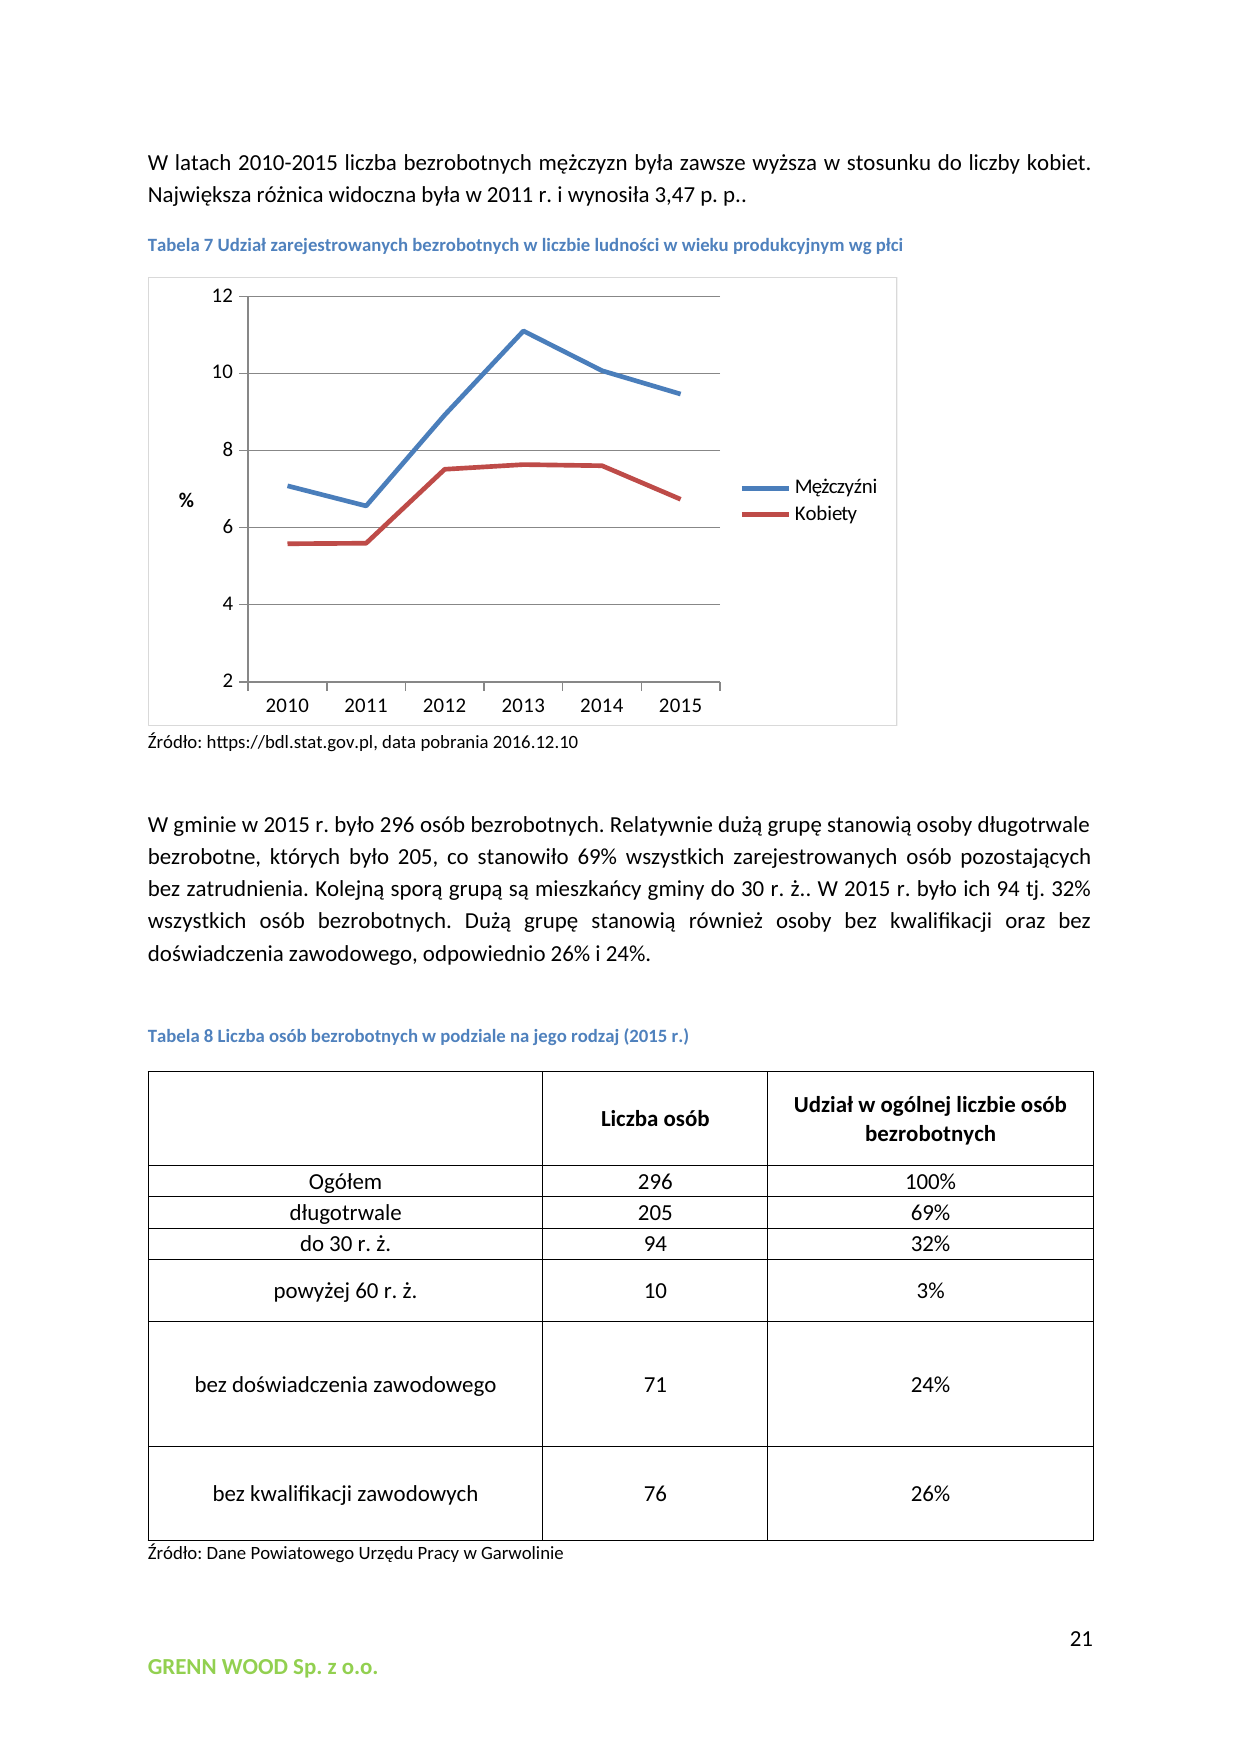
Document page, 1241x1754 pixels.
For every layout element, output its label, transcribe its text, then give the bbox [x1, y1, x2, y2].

table_cell 10 [543, 1260, 767, 1321]
table_cell 26% [768, 1447, 1093, 1540]
text Źródło: Dane Powiatowego Urzędu Pracy w Garwolinie [148, 1541, 1093, 1564]
table_cell powyżej 60 r. ż. [149, 1260, 542, 1321]
table_cell 32% [768, 1229, 1093, 1259]
table_header Liczba osób [543, 1072, 767, 1165]
text W latach 2010-2015 liczba bezrobotnych mężczyzn była zawsze wyższa w stosunku do liczby kobiet. Największa różnica widoczna była w 2011 r. i wynosiła 3,47 p. p.. [148, 148, 1093, 208]
table_cell 296 [543, 1166, 767, 1196]
table_cell 76 [543, 1447, 767, 1540]
table_cell 3% [768, 1260, 1093, 1321]
text Źródło: https://bdl.stat.gov.pl, data pobrania 2016.12.10 [148, 731, 1093, 754]
text Tabela 7 Udział zarejestrowanych bezrobotnych w liczbie ludności w wieku produkcyjnym wg płci [148, 233, 1093, 256]
table_cell 69% [768, 1197, 1093, 1227]
table_cell 94 [543, 1229, 767, 1259]
table_header [149, 1072, 542, 1165]
table_cell do 30 r. ż. [149, 1229, 542, 1259]
table_cell długotrwale [149, 1197, 542, 1227]
table_cell bez kwalifikacji zawodowych [149, 1447, 542, 1540]
table_cell 24% [768, 1322, 1093, 1446]
table_cell Ogółem [149, 1166, 542, 1196]
text Tabela 8 Liczba osób bezrobotnych w podziale na jego rodzaj (2015 r.) [148, 1024, 1093, 1047]
text W gminie w 2015 r. było 296 osób bezrobotnych. Relatywnie dużą grupę stanowią osoby długotrwale bezrobotne, których było 205, co stanowiło 69% wszystkich zarejestrowanych osób pozostających bez zatrudnienia. Kolejną sporą grupą są mieszkańcy gminy do 30 r. ż.. W 2015 r. było ich 94 tj. 32% wszystkich osób bezrobotnych. Dużą grupę stanowią również osoby bez kwalifikacji oraz bez doświadczenia zawodowego, odpowiednio 26% i 24%. [148, 810, 1093, 967]
table_cell 100% [768, 1166, 1093, 1196]
table_cell bez doświadczenia zawodowego [149, 1322, 542, 1446]
table_cell 71 [543, 1322, 767, 1446]
table_header Udział w ogólnej liczbie osób bezrobotnych [768, 1072, 1093, 1165]
table_cell 205 [543, 1197, 767, 1227]
